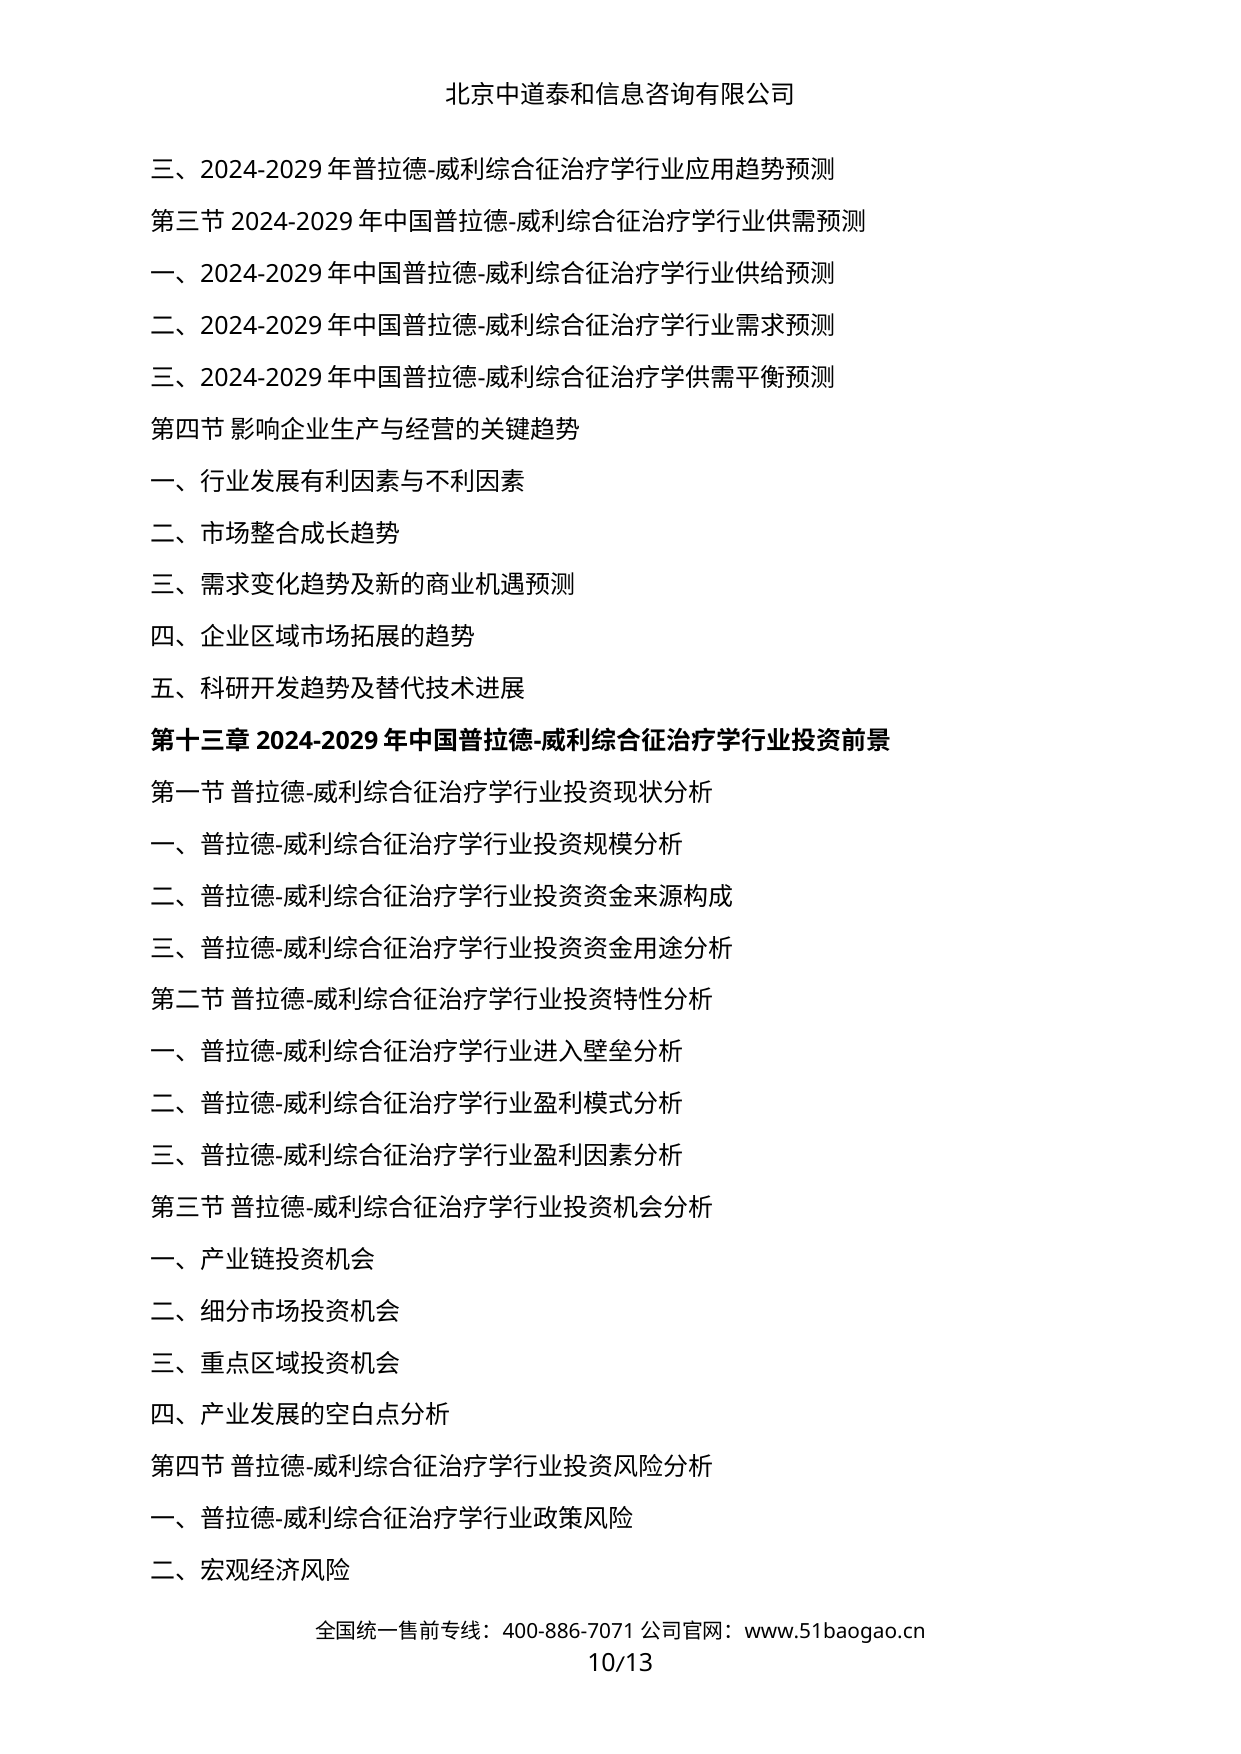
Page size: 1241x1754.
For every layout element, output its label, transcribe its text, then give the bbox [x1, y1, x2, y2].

text 一、产业链投资机会 [150, 1239, 1090, 1276]
text 三、2024-2029年中国普拉德-威利综合征治疗学供需平衡预测 [150, 357, 1090, 394]
text 二、2024-2029年中国普拉德-威利综合征治疗学行业需求预测 [150, 306, 1090, 342]
text 四、产业发展的空白点分析 [150, 1395, 1090, 1431]
text 第十三章 2024-2029年中国普拉德-威利综合征治疗学行业投资前景 [150, 721, 1090, 757]
text 五、科研开发趋势及替代技术进展 [150, 669, 1090, 705]
text 二、细分市场投资机会 [150, 1291, 1090, 1327]
text 第一节 普拉德-威利综合征治疗学行业投资现状分析 [150, 772, 1090, 809]
text 三、重点区域投资机会 [150, 1343, 1090, 1379]
text 二、宏观经济风险 [150, 1551, 1090, 1587]
text 第三节 普拉德-威利综合征治疗学行业投资机会分析 [150, 1187, 1090, 1224]
text 第四节 影响企业生产与经营的关键趋势 [150, 409, 1090, 446]
text 四、企业区域市场拓展的趋势 [150, 617, 1090, 653]
text 第二节 普拉德-威利综合征治疗学行业投资特性分析 [150, 980, 1090, 1016]
text 一、普拉德-威利综合征治疗学行业政策风险 [150, 1499, 1090, 1535]
text 第四节 普拉德-威利综合征治疗学行业投资风险分析 [150, 1447, 1090, 1483]
text 第三节 2024-2029年中国普拉德-威利综合征治疗学行业供需预测 [150, 202, 1090, 238]
text 三、需求变化趋势及新的商业机遇预测 [150, 565, 1090, 601]
text 二、市场整合成长趋势 [150, 513, 1090, 549]
text 三、普拉德-威利综合征治疗学行业投资资金用途分析 [150, 928, 1090, 964]
text 一、普拉德-威利综合征治疗学行业投资规模分析 [150, 824, 1090, 861]
text 三、2024-2029年普拉德-威利综合征治疗学行业应用趋势预测 [150, 150, 1090, 186]
text 二、普拉德-威利综合征治疗学行业盈利模式分析 [150, 1084, 1090, 1120]
text 二、普拉德-威利综合征治疗学行业投资资金来源构成 [150, 876, 1090, 912]
text 三、普拉德-威利综合征治疗学行业盈利因素分析 [150, 1136, 1090, 1172]
text 一、普拉德-威利综合征治疗学行业进入壁垒分析 [150, 1032, 1090, 1068]
text 一、2024-2029年中国普拉德-威利综合征治疗学行业供给预测 [150, 254, 1090, 290]
text 一、行业发展有利因素与不利因素 [150, 461, 1090, 497]
